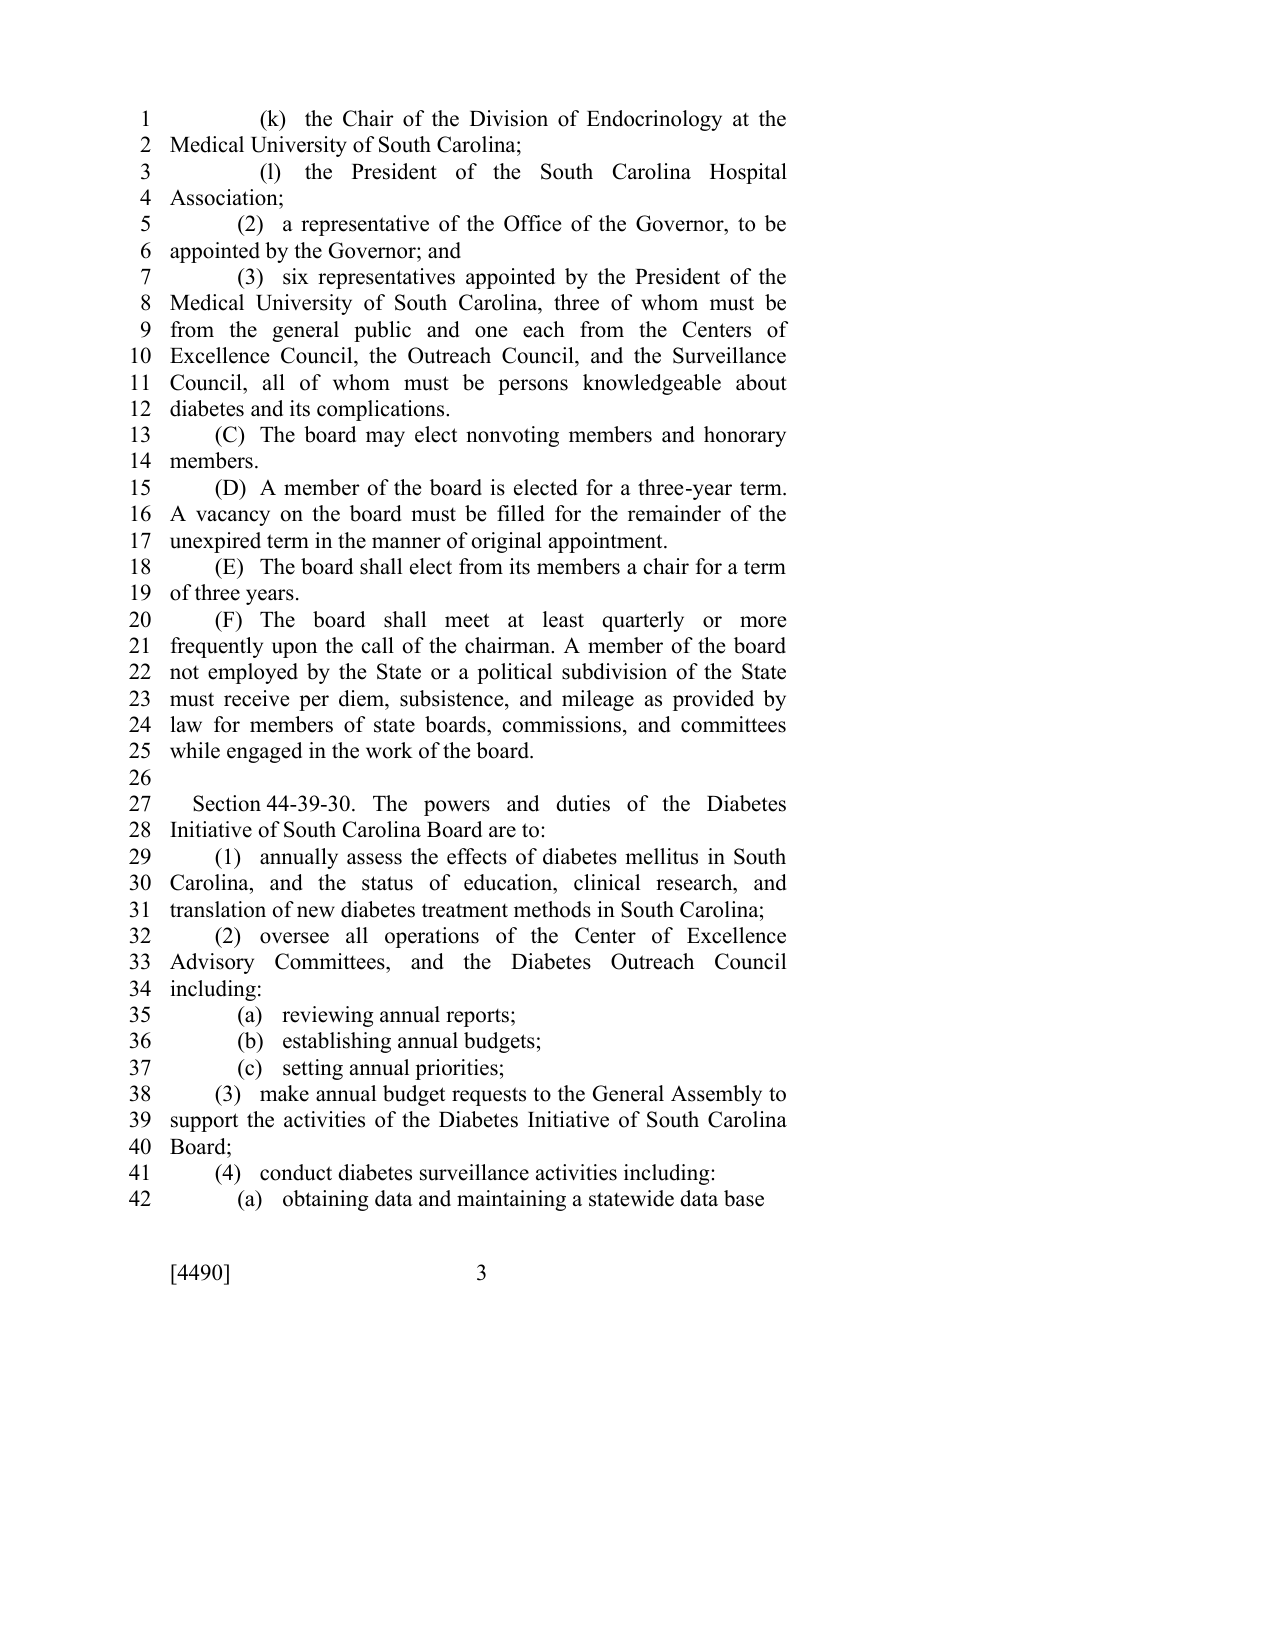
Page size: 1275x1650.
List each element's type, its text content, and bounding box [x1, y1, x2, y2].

text (k) the Chair of the Division of Endocrinology at the Medical University of South Carolina; [169, 105, 787, 158]
text (C) The board may elect nonvoting members and honorary members. [169, 421, 787, 474]
text (F) The board shall meet at least quarterly or more frequently upon the call of the chairman. A member of the board not employed by the State or a political subdivision of the State must receive per diem, subsistence, and mileage as provided by law for members of state boards, commissions, and committees while engaged in the work of the board. [169, 606, 787, 764]
text (4) conduct diabetes surveillance activities including: [169, 1159, 787, 1186]
text (2) oversee all operations of the Center of Excellence Advisory Committees, and the Diabetes Outreach Council including: [169, 922, 787, 1001]
text (b) establishing annual budgets; [169, 1027, 787, 1054]
text Section 44-39-30. The powers and duties of the Diabetes Initiative of South Carolina Board are to: [169, 790, 787, 843]
text (E) The board shall elect from its members a chair for a term of three years. [169, 553, 787, 606]
text (3) make annual budget requests to the General Assembly to support the activities of the Diabetes Initiative of South Carolina Board; [169, 1080, 787, 1159]
text (3) six representatives appointed by the President of the Medical University of South Carolina, three of whom must be from the general public and one each from the Centers of Excellence Council, the Outreach Council, and the Surveillance Council, all of whom must be persons knowledgeable about diabetes and its complications. [169, 263, 787, 421]
text (l) the President of the South Carolina Hospital Association; [169, 158, 787, 210]
text (c) setting annual priorities; [169, 1054, 787, 1080]
text (D) A member of the board is elected for a three-year term. A vacancy on the board must be filled for the remainder of the unexpired term in the manner of original appointment. [169, 474, 787, 553]
text (a) obtaining data and maintaining a statewide data base [169, 1186, 787, 1212]
text (2) a representative of the Office of the Governor, to be appointed by the Governor; and [169, 210, 787, 263]
text (1) annually assess the effects of diabetes mellitus in South Carolina, and the status of education, clinical research, and translation of new diabetes treatment methods in South Carolina; [169, 843, 787, 922]
text (a) reviewing annual reports; [169, 1001, 787, 1027]
